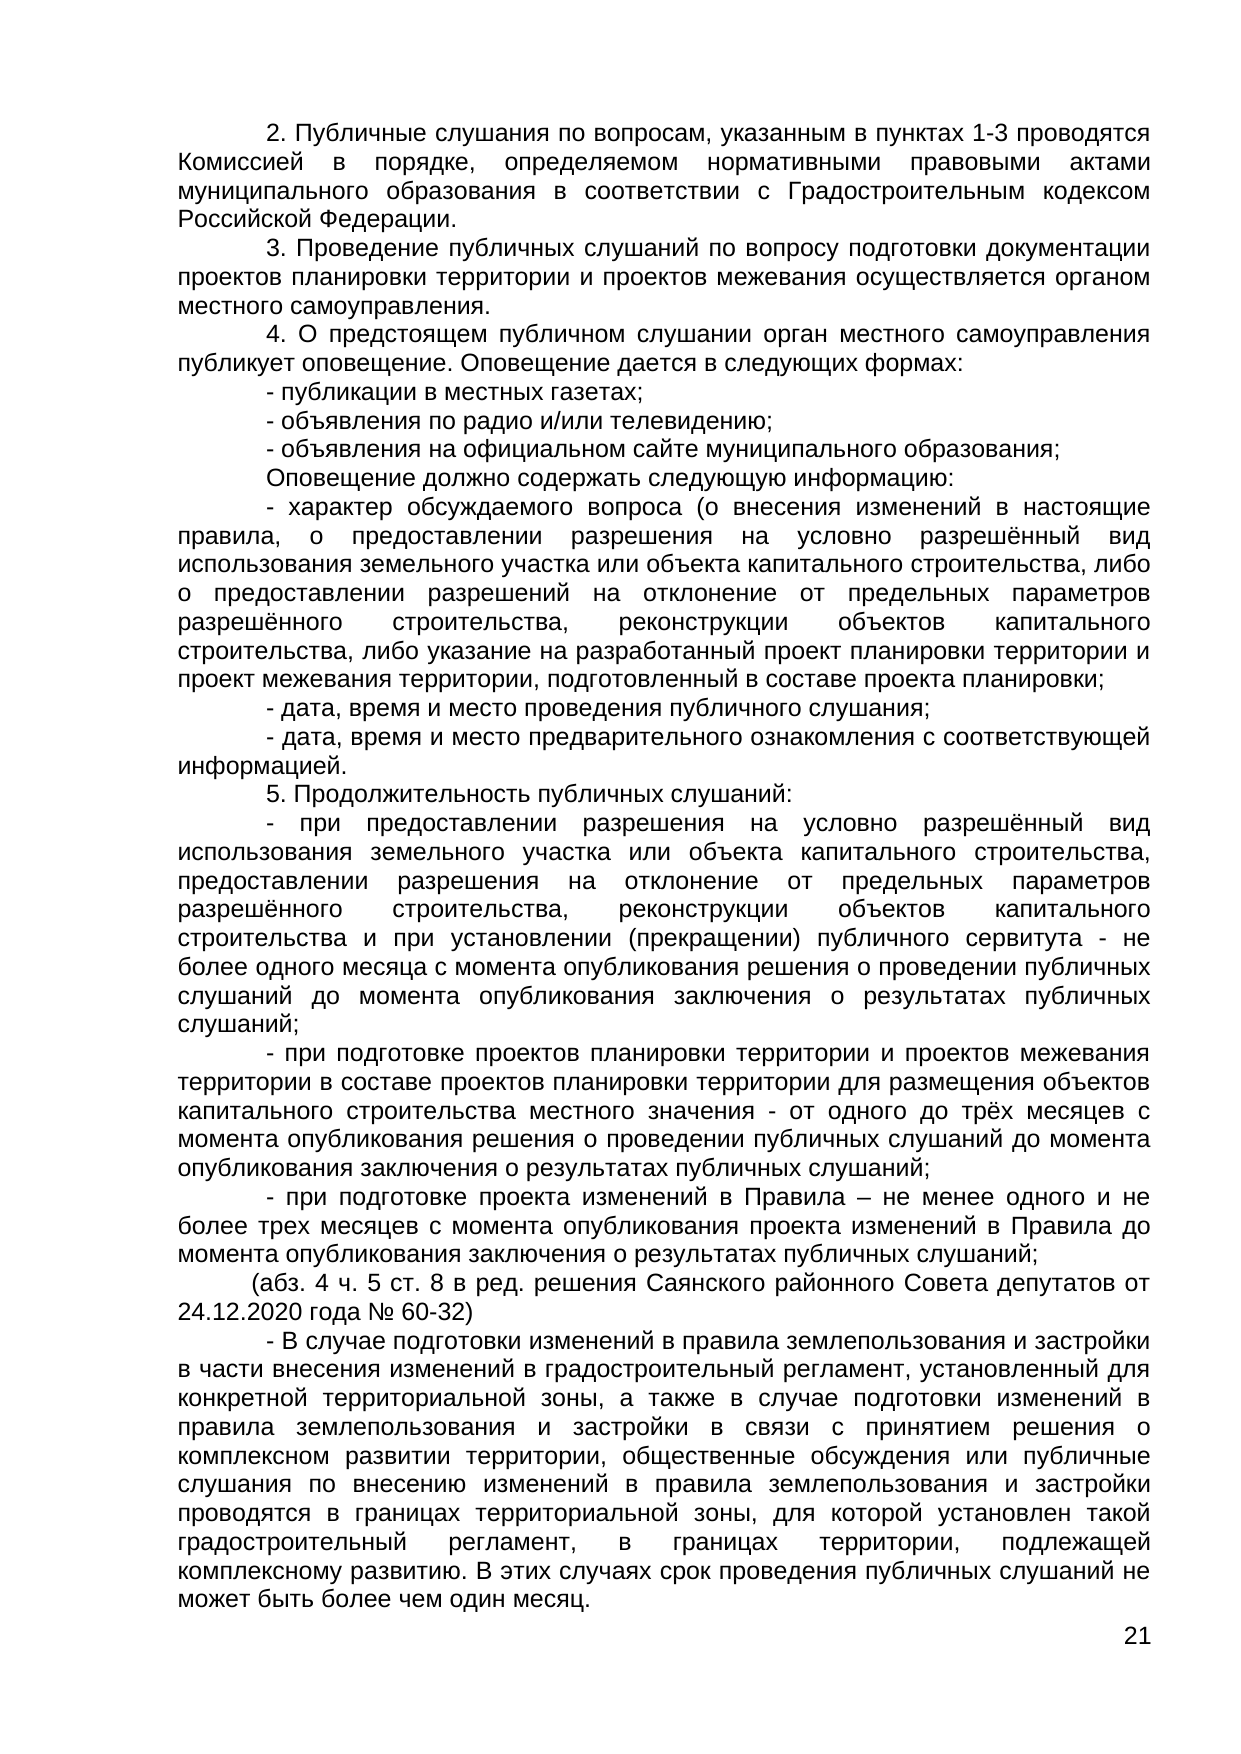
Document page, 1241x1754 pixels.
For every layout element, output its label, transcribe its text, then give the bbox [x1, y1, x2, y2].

text (абз. 4 ч. 5 ст. 8 в ред. решения Саянского районного Совета депутатов от 24.12.2020 года № 60-32) [177, 1268, 1152, 1326]
text - В случае подготовки изменений в правила землепользования и застройки в части внесения изменений в градостроительный регламент, установленный для конкретной территориальной зоны, а также в случае подготовки изменений в правила землепользования и застройки в связи с принятием решения о комплексном развитии территории, общественные обсуждения или публичные слушания по внесению изменений в правила землепользования и застройки проводятся в границах территориальной зоны, для которой установлен такой градостроительный регламент, в границах территории, подлежащей комплексному развитию. В этих случаях срок проведения публичных слушаний не может быть более чем один месяц. [177, 1326, 1152, 1613]
text 5. Продолжительность публичных слушаний: [177, 779, 1152, 808]
text - объявления по радио и/или телевидению; [177, 406, 1152, 434]
text 2. Публичные слушания по вопросам, указанным в пунктах 1-3 проводятся Комиссией в порядке, определяемом нормативными правовыми актами муниципального образования в соответствии с Градостроительным кодексом Российской Федерации. [177, 118, 1152, 233]
text - при подготовке проекта изменений в Правила – не менее одного и не более трех месяцев с момента опубликования проекта изменений в Правила до момента опубликования заключения о результатах публичных слушаний; [177, 1182, 1152, 1268]
text - при подготовке проектов планировки территории и проектов межевания территории в составе проектов планировки территории для размещения объектов капитального строительства местного значения - от одного до трёх месяцев с момента опубликования решения о проведении публичных слушаний до момента опубликования заключения о результатах публичных слушаний; [177, 1038, 1152, 1182]
text 4. О предстоящем публичном слушании орган местного самоуправления публикует оповещение. Оповещение дается в следующих формах: [177, 319, 1152, 377]
text - характер обсуждаемого вопроса (о внесения изменений в настоящие правила, о предоставлении разрешения на условно разрешённый вид использования земельного участка или объекта капитального строительства, либо о предоставлении разрешений на отклонение от предельных параметров разрешённого строительства, реконструкции объектов капитального строительства, либо указание на разработанный проект планировки территории и проект межевания территории, подготовленный в составе проекта планировки; [177, 492, 1152, 693]
text 3. Проведение публичных слушаний по вопросу подготовки документации проектов планировки территории и проектов межевания осуществляется органом местного самоуправления. [177, 233, 1152, 319]
text - дата, время и место проведения публичного слушания; [177, 693, 1152, 722]
text - публикации в местных газетах; [177, 377, 1152, 406]
text - дата, время и место предварительного ознакомления с соответствующей информацией. [177, 722, 1152, 779]
text Оповещение должно содержать следующую информацию: [177, 463, 1152, 492]
text - при предоставлении разрешения на условно разрешённый вид использования земельного участка или объекта капитального строительства, предоставлении разрешения на отклонение от предельных параметров разрешённого строительства, реконструкции объектов капитального строительства и при установлении (прекращении) публичного сервитута - не более одного месяца с момента опубликования решения о проведении публичных слушаний до момента опубликования заключения о результатах публичных слушаний; [177, 808, 1152, 1038]
text - объявления на официальном сайте муниципального образования; [177, 434, 1152, 463]
